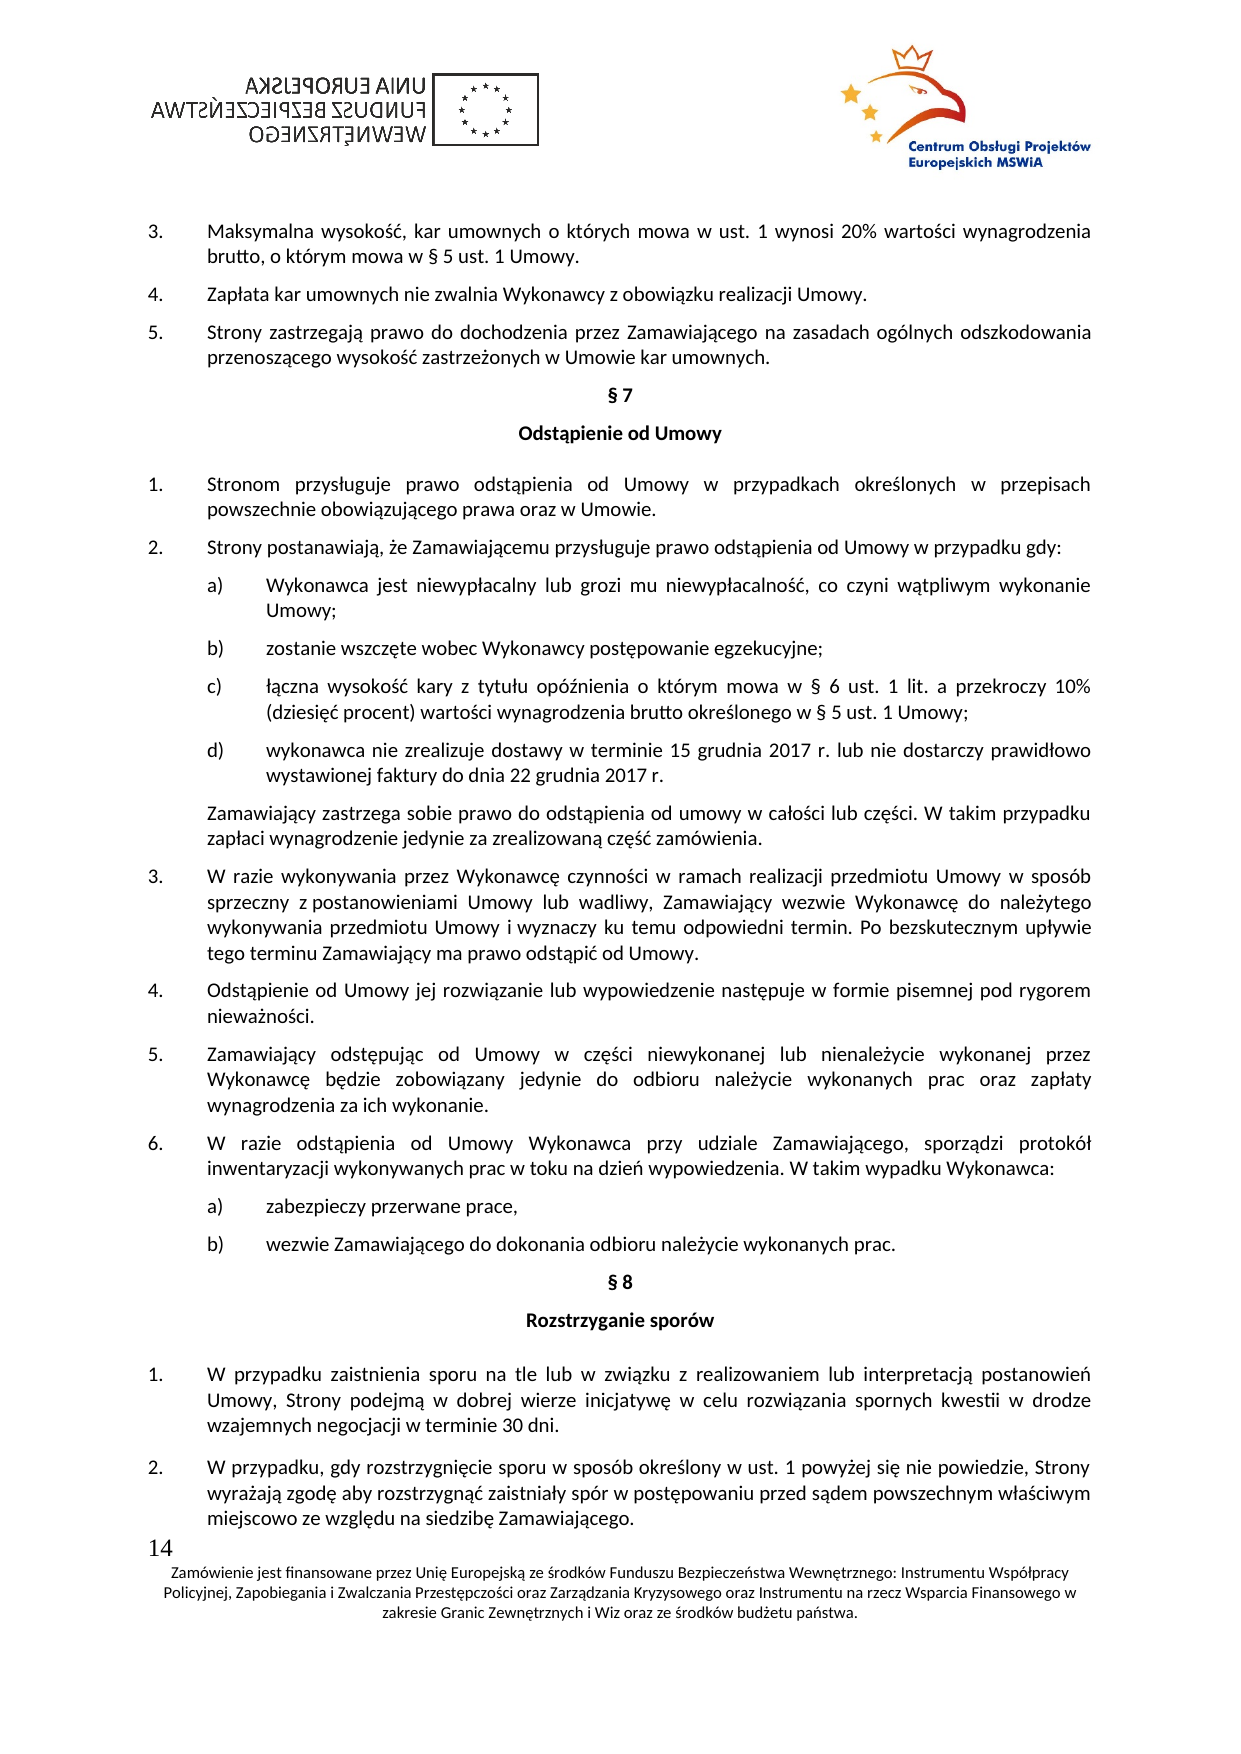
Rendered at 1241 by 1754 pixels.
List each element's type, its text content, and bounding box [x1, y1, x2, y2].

list W razie wykonywania przez Wykonawcę czynności w ramach realizacji przedmiotu Umowy w sposób sprzeczny z postanowieniami Umowy lub wadliwy, Zamawiający wezwie Wykonawcę do należytego wykonywania przedmiotu Umowy i wyznaczy ku temu odpowiedni termin. Po bezskutecznym upływie tego terminu Zamawiający ma prawo odstąpić od Umowy. [148, 863, 1092, 965]
list Maksymalna wysokość, kar umownych o których mowa w ust. 1 wynosi 20% wartości wynagrodzenia brutto, o którym mowa w § 5 ust. 1 Umowy. [148, 218, 1092, 269]
text Odstąpienie od Umowy [148, 420, 1092, 446]
text § 7 [148, 382, 1092, 408]
list W przypadku, gdy rozstrzygnięcie sporu w sposób określony w ust. 1 powyżej się nie powiedzie, Strony wyrażają zgodę aby rozstrzygnąć zaistniały spór w postępowaniu przed sądem powszechnym właściwym miejscowo ze względu na siedzibę Zamawiającego. [148, 1454, 1092, 1531]
list W przypadku zaistnienia sporu na tle lub w związku z realizowaniem lub interpretacją postanowień Umowy, Strony podejmą w dobrej wierze inicjatywę w celu rozwiązania spornych kwestii w drodze wzajemnych negocjacji w terminie 30 dni. [148, 1362, 1092, 1438]
text Zamawiający zastrzega sobie prawo do odstąpienia od umowy w całości lub części. W takim przypadku zapłaci wynagrodzenie jedynie za zrealizowaną część zamówienia. [207, 800, 1092, 851]
list zabezpieczy przerwane prace, [207, 1193, 1092, 1218]
text Rozstrzyganie sporów [148, 1307, 1092, 1332]
list Strony postanawiają, że Zamawiającemu przysługuje prawo odstąpienia od Umowy w przypadku gdy: [148, 534, 1092, 560]
list łączna wysokość kary z tytułu opóźnienia o którym mowa w § 6 ust. 1 lit. a przekroczy 10% (dziesięć procent) wartości wynagrodzenia brutto określonego w § 5 ust. 1 Umowy; [207, 673, 1092, 724]
list wezwie Zamawiającego do dokonania odbioru należycie wykonanych prac. [207, 1231, 1092, 1256]
list Zamawiający odstępując od Umowy w części niewykonanej lub nienależycie wykonanej przez Wykonawcę będzie zobowiązany jedynie do odbioru należycie wykonanych prac oraz zapłaty wynagrodzenia za ich wykonanie. [148, 1041, 1092, 1117]
list zostanie wszczęte wobec Wykonawcy postępowanie egzekucyjne; [207, 636, 1092, 661]
list Zapłata kar umownych nie zwalnia Wykonawcy z obowiązku realizacji Umowy. [148, 281, 1092, 307]
text § 8 [148, 1269, 1092, 1294]
picture [818, 23, 1111, 191]
list Wykonawca jest niewypłacalny lub grozi mu niewypłacalność, co czyni wątpliwym wykonanie Umowy; [207, 572, 1092, 623]
list Strony zastrzegają prawo do dochodzenia przez Zamawiającego na zasadach ogólnych odszkodowania przenoszącego wysokość zastrzeżonych w Umowie kar umownych. [148, 319, 1092, 370]
list wykonawca nie zrealizuje dostawy w terminie 15 grudnia 2017 r. lub nie dostarczy prawidłowo wystawionej faktury do dnia 22 grudnia 2017 r. [207, 737, 1092, 788]
list Stronom przysługuje prawo odstąpienia od Umowy w przypadkach określonych w przepisach powszechnie obowiązującego prawa oraz w Umowie. [148, 471, 1092, 522]
list Odstąpienie od Umowy jej rozwiązanie lub wypowiedzenie następuje w formie pisemnej pod rygorem nieważności. [148, 978, 1092, 1028]
list W razie odstąpienia od Umowy Wykonawca przy udziale Zamawiającego, sporządzi protokół inwentaryzacji wykonywanych prac w toku na dzień wypowiedzenia. W takim wypadku Wykonawca: [148, 1130, 1092, 1181]
picture [151, 73, 539, 146]
